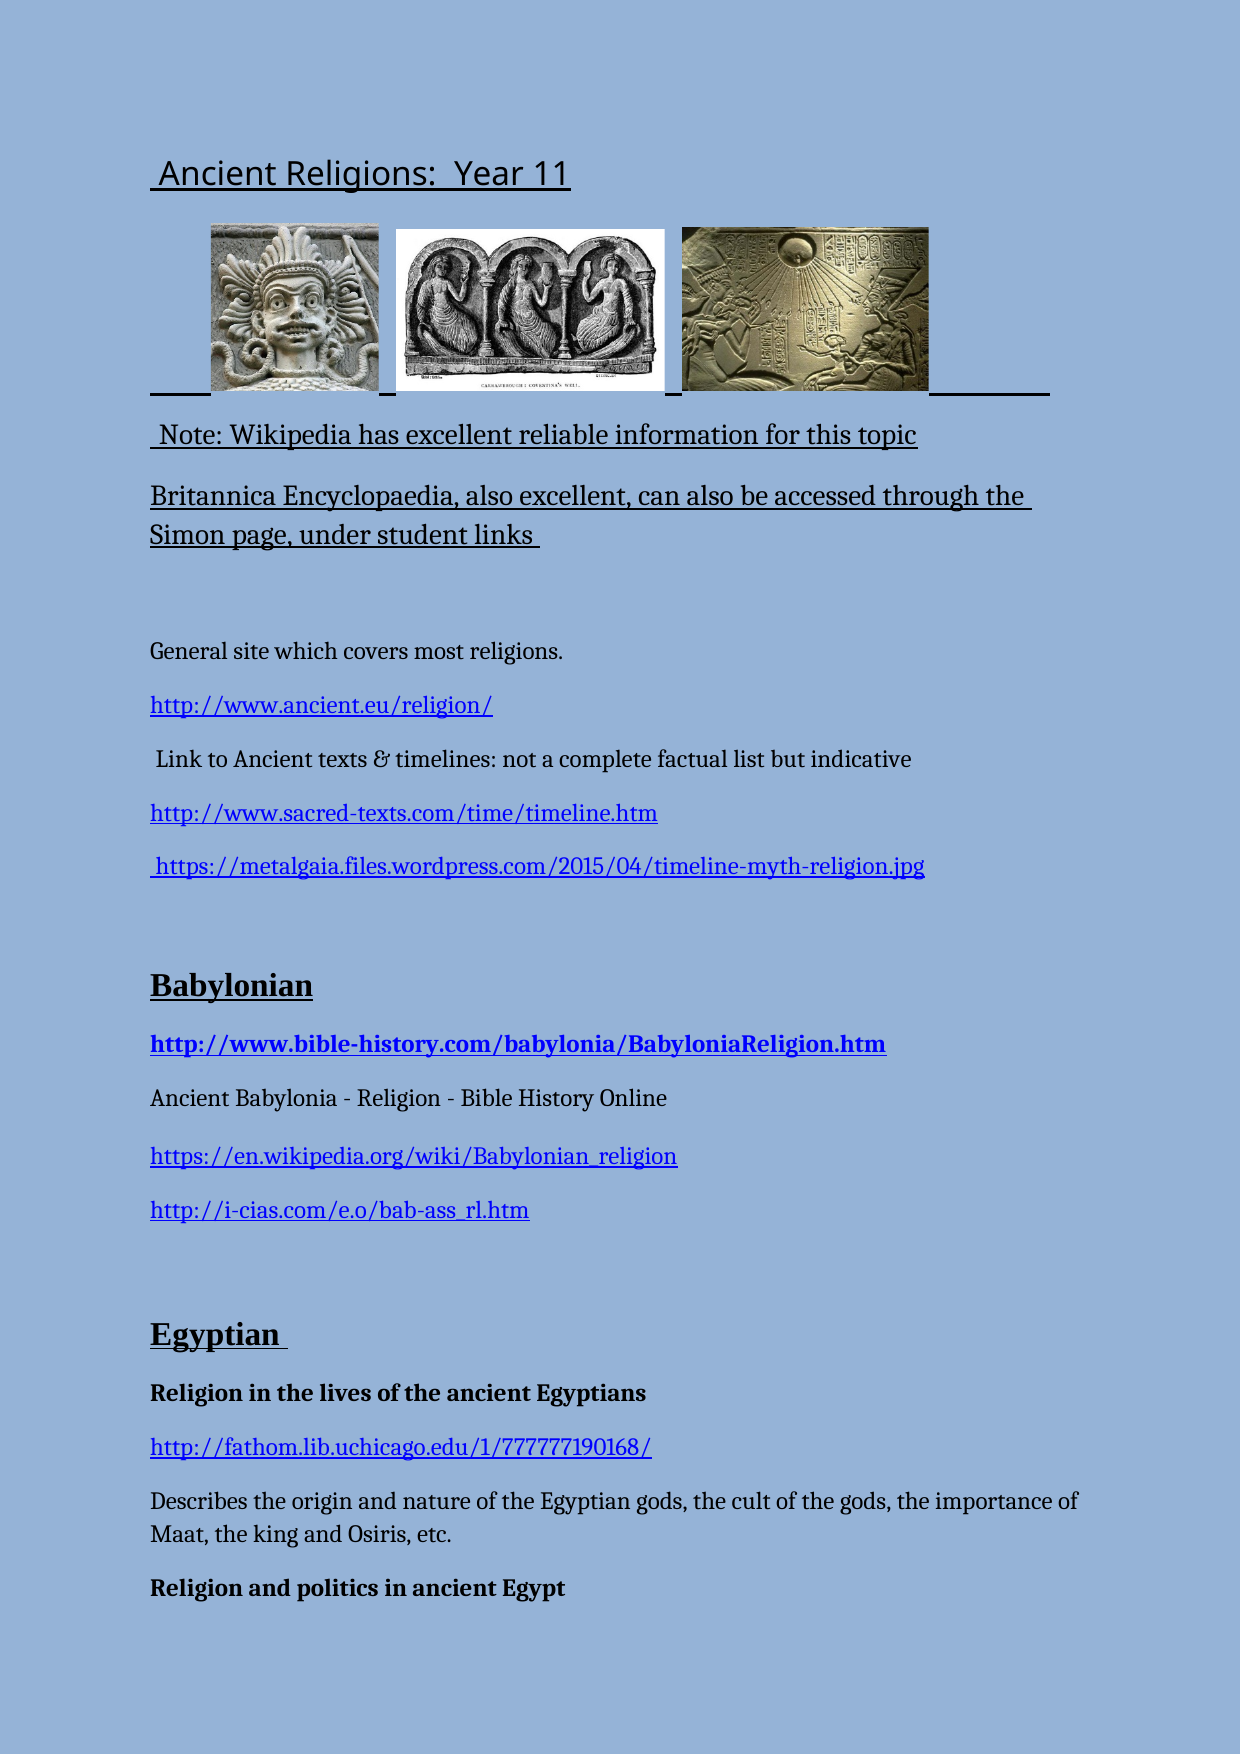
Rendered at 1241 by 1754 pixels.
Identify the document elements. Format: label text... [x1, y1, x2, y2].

text Religion in the lives of the ancient Egyptians [150, 1379, 1090, 1408]
text http://www.bible-history.com/babylonia/BabyloniaReligion.htm [150, 1030, 1090, 1059]
text http://www.sacred-texts.com/time/timeline.htm [150, 798, 1090, 827]
text Ancient Babylonia - Religion - Bible History Online [150, 1084, 1090, 1113]
text https://en.wikipedia.org/wiki/Babylonian_religion [150, 1142, 1090, 1171]
picture [396, 229, 665, 391]
text Ancient Religions: Year 11 [150, 150, 1090, 195]
text Note: Wikipedia has excellent reliable information for this topic [150, 418, 1090, 452]
text General site which covers most religions. [150, 637, 1090, 666]
text Religion and politics in ancient Egypt [150, 1574, 1090, 1603]
picture [682, 227, 929, 391]
text https://metalgaia.files.wordpress.com/2015/04/timeline-myth-religion.jpg [150, 852, 1090, 881]
text http://www.ancient.eu/religion/ [150, 691, 1090, 719]
text Describes the origin and nature of the Egyptian gods, the cult of the gods, the importance of Maat, the king and Osiris, etc. [150, 1487, 1090, 1549]
text Link to Ancient texts & timelines: not a complete factual list but indicative [150, 744, 1090, 773]
text http://fathom.lib.uchicago.edu/1/777777190168/ [150, 1433, 1090, 1462]
text http://i-cias.com/e.o/bab-ass_rl.htm [150, 1196, 1090, 1224]
text Egyptian [150, 1314, 1090, 1353]
text Babylonian [150, 966, 1090, 1004]
picture [210, 223, 379, 391]
text Britannica Encyclopaedia, also excellent, can also be accessed through the Simon page, under student links [150, 479, 1090, 552]
